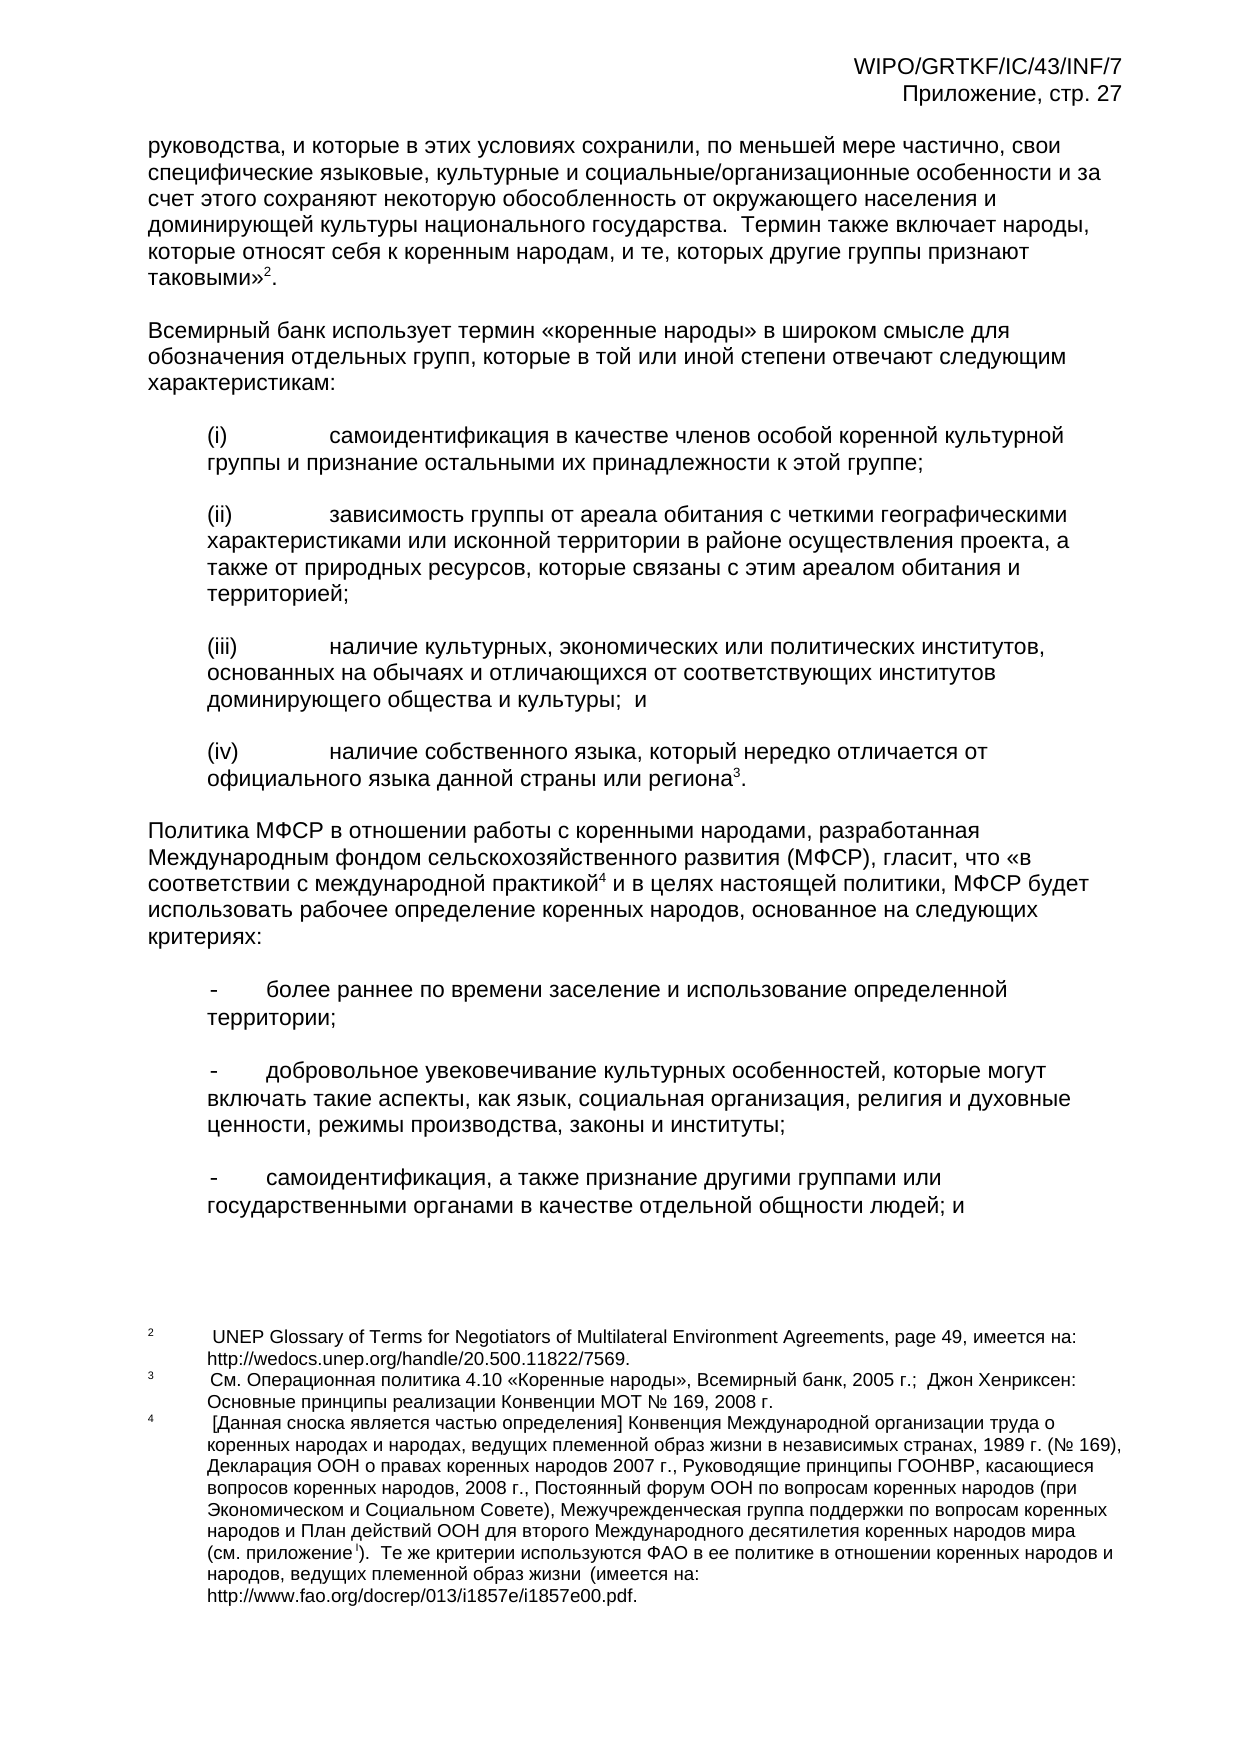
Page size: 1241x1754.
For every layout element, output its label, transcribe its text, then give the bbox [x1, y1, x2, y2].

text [148, 132, 1122, 290]
list добровольное увековечивание культурных особенностей, которые могут включать такие аспекты, как язык, социальная организация, религия и духовные ценности, режимы производства, законы и институты; [207, 1057, 1122, 1138]
list зависимость группы от ареала обитания с четкими географическими характеристиками или исконной территории в районе осуществления проекта, а также от природных ресурсов, которые связаны с этим ареалом обитания и территорией; [207, 501, 1122, 607]
list наличие культурных, экономических или политических институтов, основанных на обычаях и отличающихся от соответствующих институтов доминирующего общества и культуры; и [207, 633, 1122, 712]
text Всемирный банк использует термин «коренные народы» в широком смысле для обозначения отдельных групп, которые в той или иной степени отвечают следующим характеристикам: [148, 317, 1122, 396]
list более раннее по времени заселение и использование определенной территории; [207, 976, 1122, 1030]
list наличие собственного языка, который нередко отличается от официального языка данной страны или региона. [207, 738, 1122, 791]
text Политика МФСР в отношении работы с коренными народами, разработанная Международным фондом сельскохозяйственного развития (МФСР), гласит, что «в соответствии с международной практикой и в целях настоящей политики, МФСР будет использовать рабочее определение коренных народов, основанное на следующих критериях: [148, 817, 1122, 949]
list самоидентификация, а также признание другими группами или государственными органами в качестве отдельной общности людей; и [207, 1164, 1122, 1219]
list самоидентификация в качестве членов особой коренной культурной группы и признание остальными их принадлежности к этой группе; [207, 422, 1122, 475]
